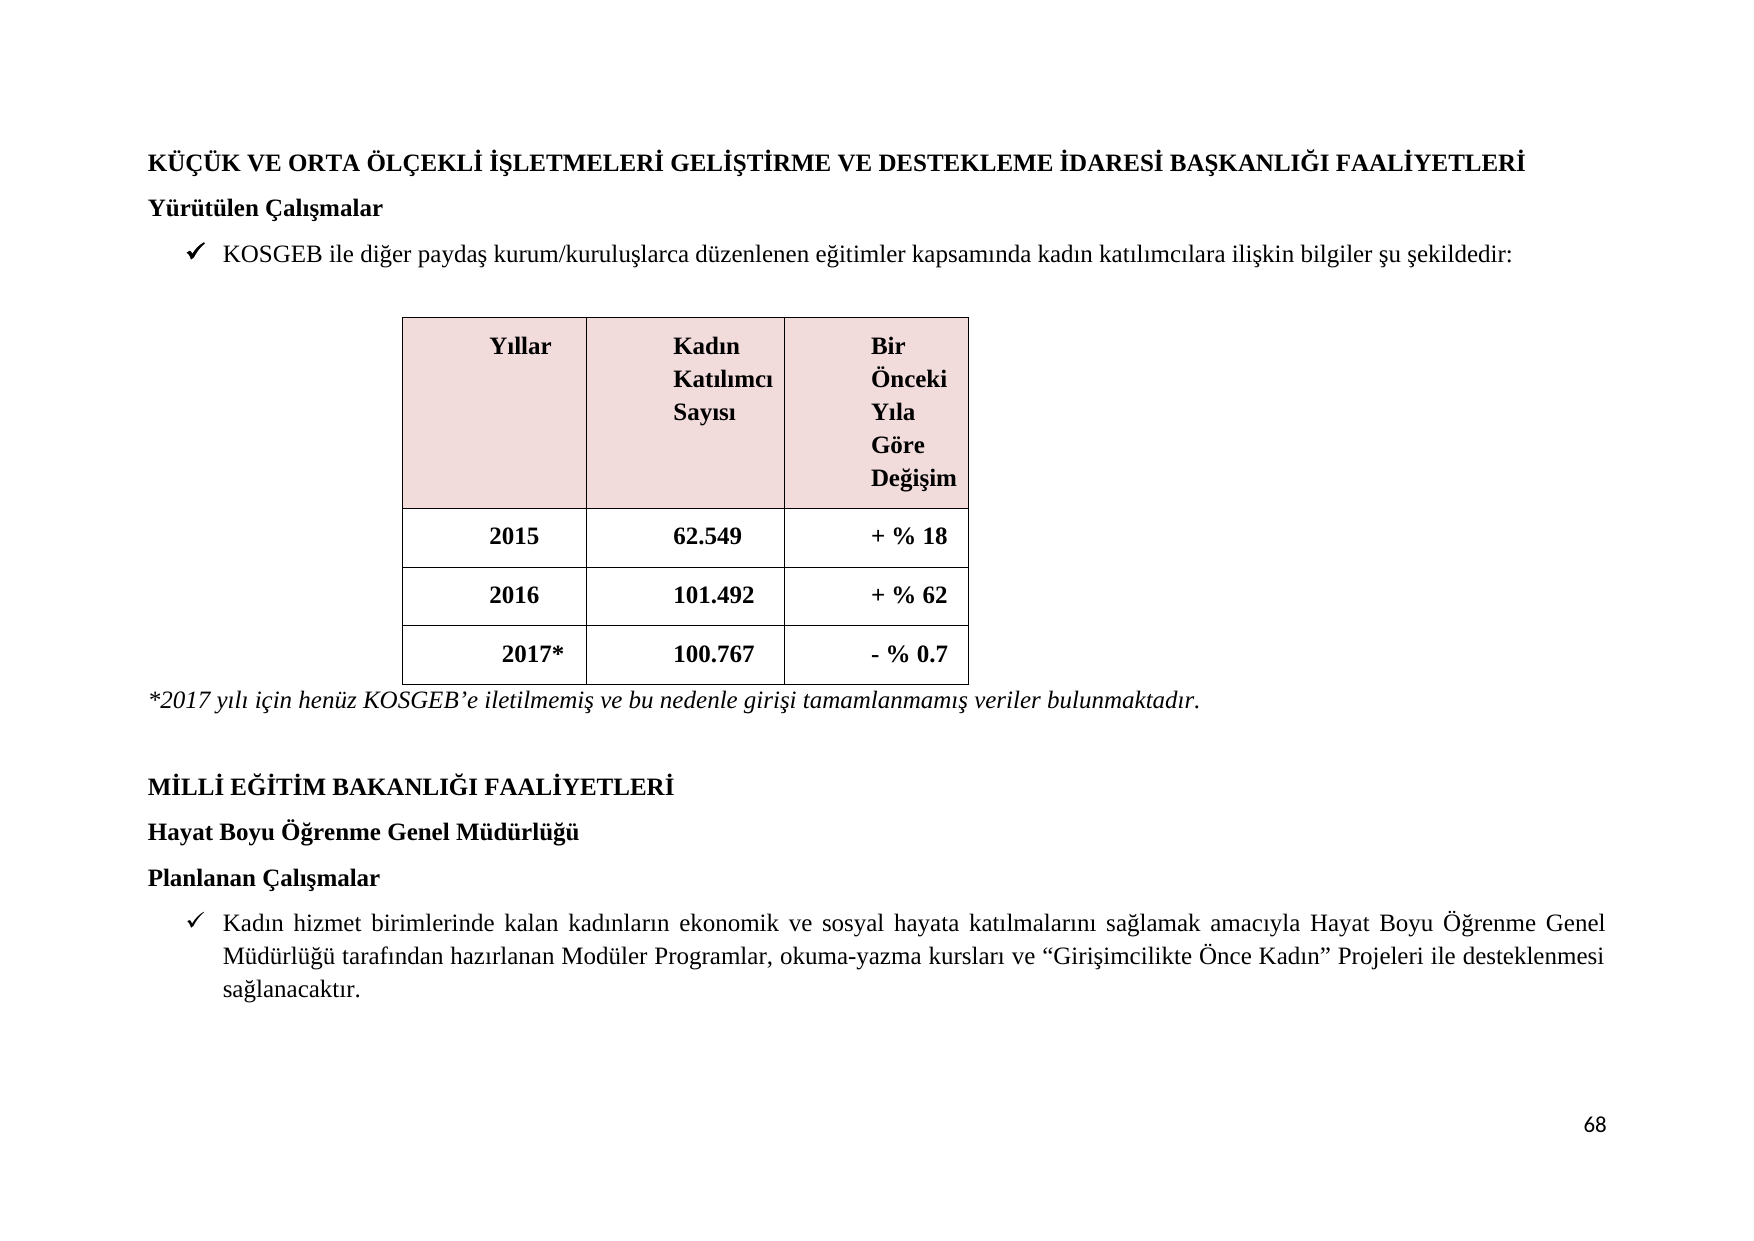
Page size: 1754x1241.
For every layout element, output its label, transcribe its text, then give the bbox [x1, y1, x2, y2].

table_header Kadın Katılımcı Sayısı [587, 318, 784, 508]
text KÜÇÜK VE ORTA ÖLÇEKLİ İŞLETMELERİ GELİŞTİRME VE DESTEKLEME İDARESİ BAŞKANLIĞI FAALİYETLERİ [148, 148, 1606, 176]
table_cell 2015 [403, 509, 586, 567]
text Yürütülen Çalışmalar [148, 193, 1606, 222]
text Hayat Boyu Öğrenme Genel Müdürlüğü [148, 817, 1606, 846]
text MİLLİ EĞİTİM BAKANLIĞI FAALİYETLERİ [148, 772, 1606, 800]
text *2017 yılı için henüz KOSGEB’e iletilmemiş ve bu nedenle girişi tamamlanmamış veriler bulunmaktadır. [148, 685, 1606, 714]
table_cell 2016 [403, 568, 586, 625]
table_cell 101.492 [587, 568, 784, 625]
table_cell 2017* [403, 626, 586, 684]
table_cell + % 62 [785, 568, 968, 625]
table_header Bir Önceki Yıla Göre Değişim [785, 318, 968, 508]
list KOSGEB ile diğer paydaş kurum/kuruluşlarca düzenlenen eğitimler kapsamında kadın katılımcılara ilişkin bilgiler şu şekildedir: [185, 239, 1606, 267]
table_header Yıllar [403, 318, 586, 508]
table_cell - % 0.7 [785, 626, 968, 684]
table_cell + % 18 [785, 509, 968, 567]
list Kadın hizmet birimlerinde kalan kadınların ekonomik ve sosyal hayata katılmalarını sağlamak amacıyla Hayat Boyu Öğrenme Genel Müdürlüğü tarafından hazırlanan Modüler Programlar, okuma-yazma kursları ve “Girişimcilikte Önce Kadın” Projeleri ile desteklenmesi sağlanacaktır. [185, 908, 1606, 1003]
table_cell 62.549 [587, 509, 784, 567]
text Planlanan Çalışmalar [148, 863, 1606, 891]
table_cell 100.767 [587, 626, 784, 684]
